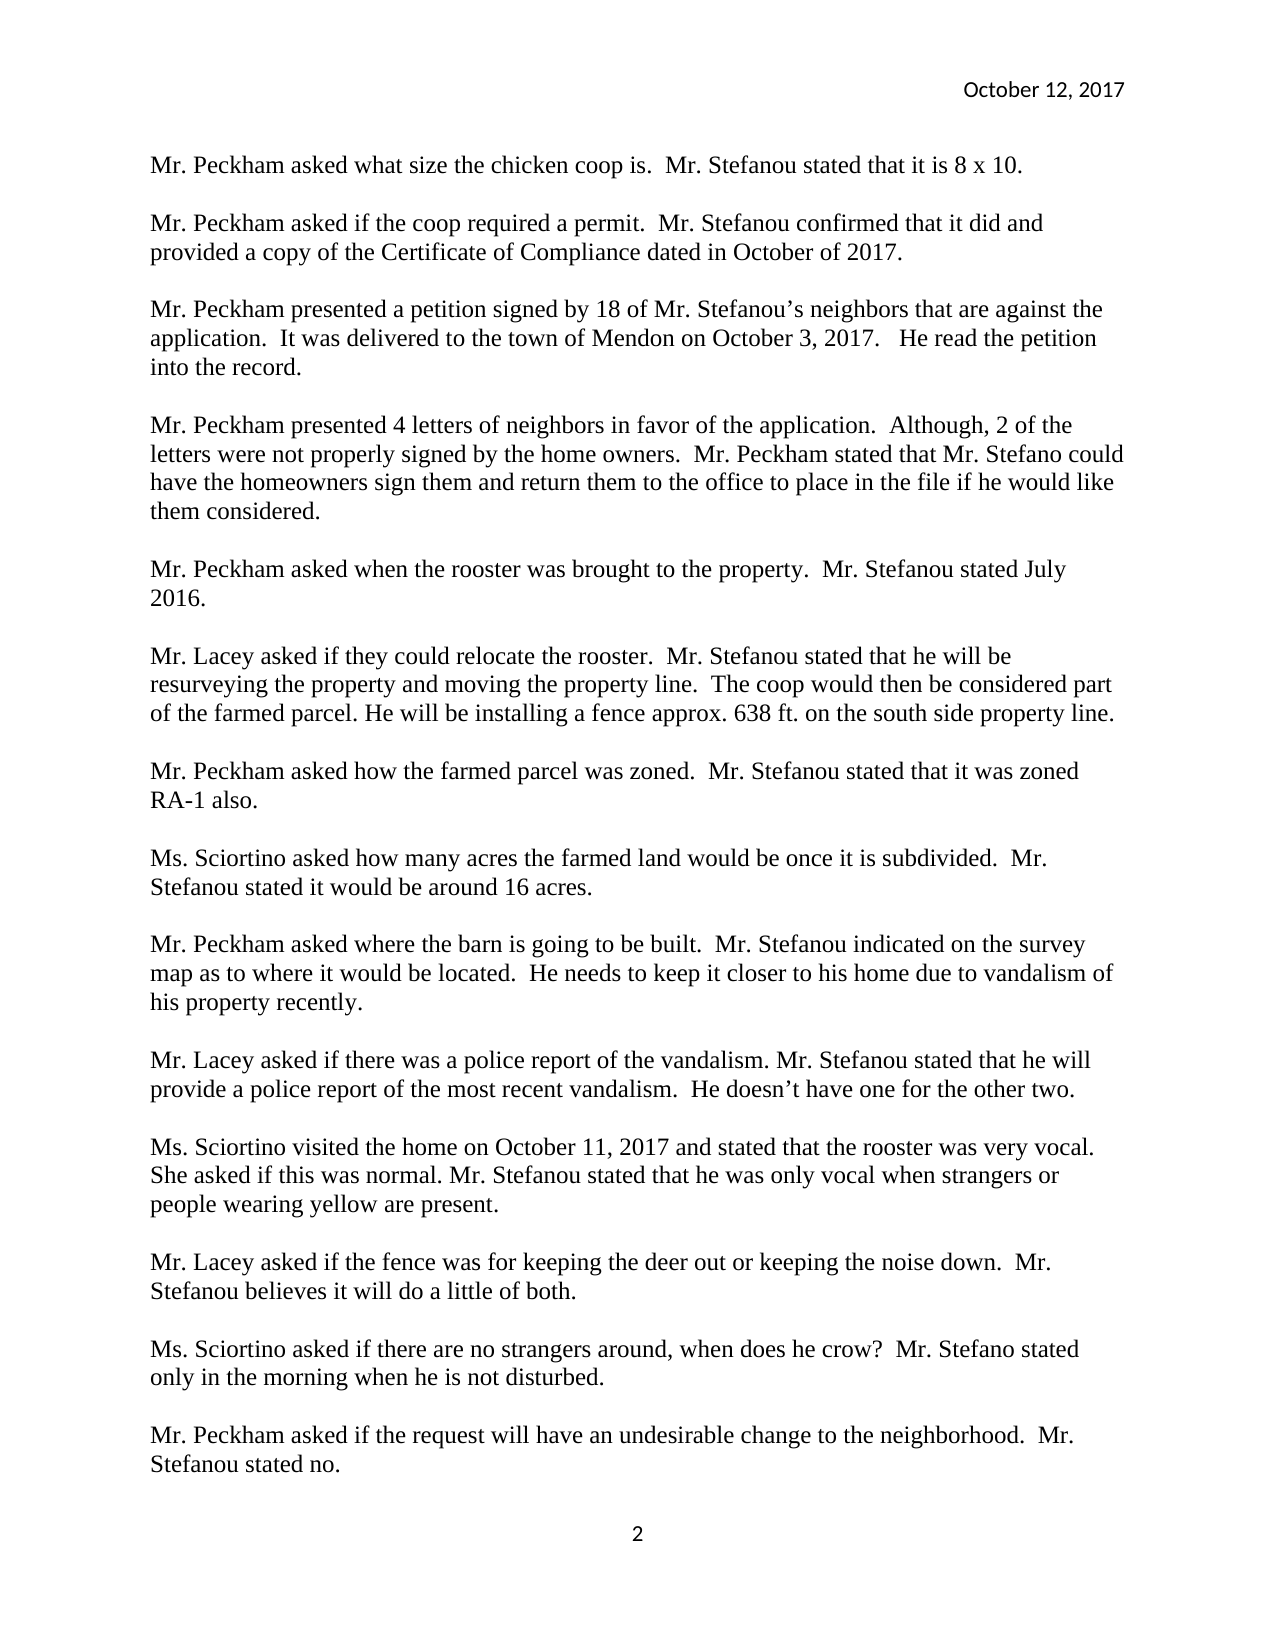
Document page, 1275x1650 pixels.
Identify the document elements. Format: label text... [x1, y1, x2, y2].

text Ms. Sciortino asked how many acres the farmed land would be once it is subdivided. Mr. Stefanou stated it would be around 16 acres. [150, 843, 1125, 900]
text Mr. Peckham asked when the rooster was brought to the property. Mr. Stefanou stated July 2016. [150, 554, 1125, 612]
text Mr. Lacey asked if the fence was for keeping the deer out or keeping the noise down. Mr. Stefanou believes it will do a little of both. [150, 1247, 1125, 1304]
text Ms. Sciortino visited the home on October 11, 2017 and stated that the rooster was very vocal. She asked if this was normal. Mr. Stefanou stated that he was only vocal when strangers or people wearing yellow are present. [150, 1132, 1125, 1218]
text Mr. Peckham presented 4 letters of neighbors in favor of the application. Although, 2 of the letters were not properly signed by the home owners. Mr. Peckham stated that Mr. Stefano could have the homeowners sign them and return them to the office to place in the file if he would like them considered. [150, 410, 1125, 525]
text Mr. Peckham presented a petition signed by 18 of Mr. Stefanou’s neighbors that are against the application. It was delivered to the town of Mendon on October 3, 2017. He read the petition into the record. [150, 294, 1125, 381]
text Mr. Peckham asked how the farmed parcel was zoned. Mr. Stefanou stated that it was zoned RA-1 also. [150, 756, 1125, 814]
text Mr. Lacey asked if there was a police report of the vandalism. Mr. Stefanou stated that he will provide a police report of the most recent vandalism. He doesn’t have one for the other two. [150, 1045, 1125, 1102]
text Mr. Peckham asked if the coop required a permit. Mr. Stefanou confirmed that it did and provided a copy of the Certificate of Compliance dated in October of 2017. [150, 208, 1125, 265]
text Mr. Lacey asked if they could relocate the rooster. Mr. Stefanou stated that he will be resurveying the property and moving the property line. The coop would then be considered part of the farmed parcel. He will be installing a fence approx. 638 ft. on the south side property line. [150, 641, 1125, 727]
text Mr. Peckham asked what size the chicken coop is. Mr. Stefanou stated that it is 8 x 10. [150, 150, 1125, 179]
text Mr. Peckham asked if the request will have an undesirable change to the neighborhood. Mr. Stefanou stated no. [150, 1420, 1125, 1478]
text Ms. Sciortino asked if there are no strangers around, when does he crow? Mr. Stefano stated only in the morning when he is not disturbed. [150, 1334, 1125, 1391]
text Mr. Peckham asked where the barn is going to be built. Mr. Stefanou indicated on the survey map as to where it would be located. He needs to keep it closer to his home due to vandalism of his property recently. [150, 929, 1125, 1016]
